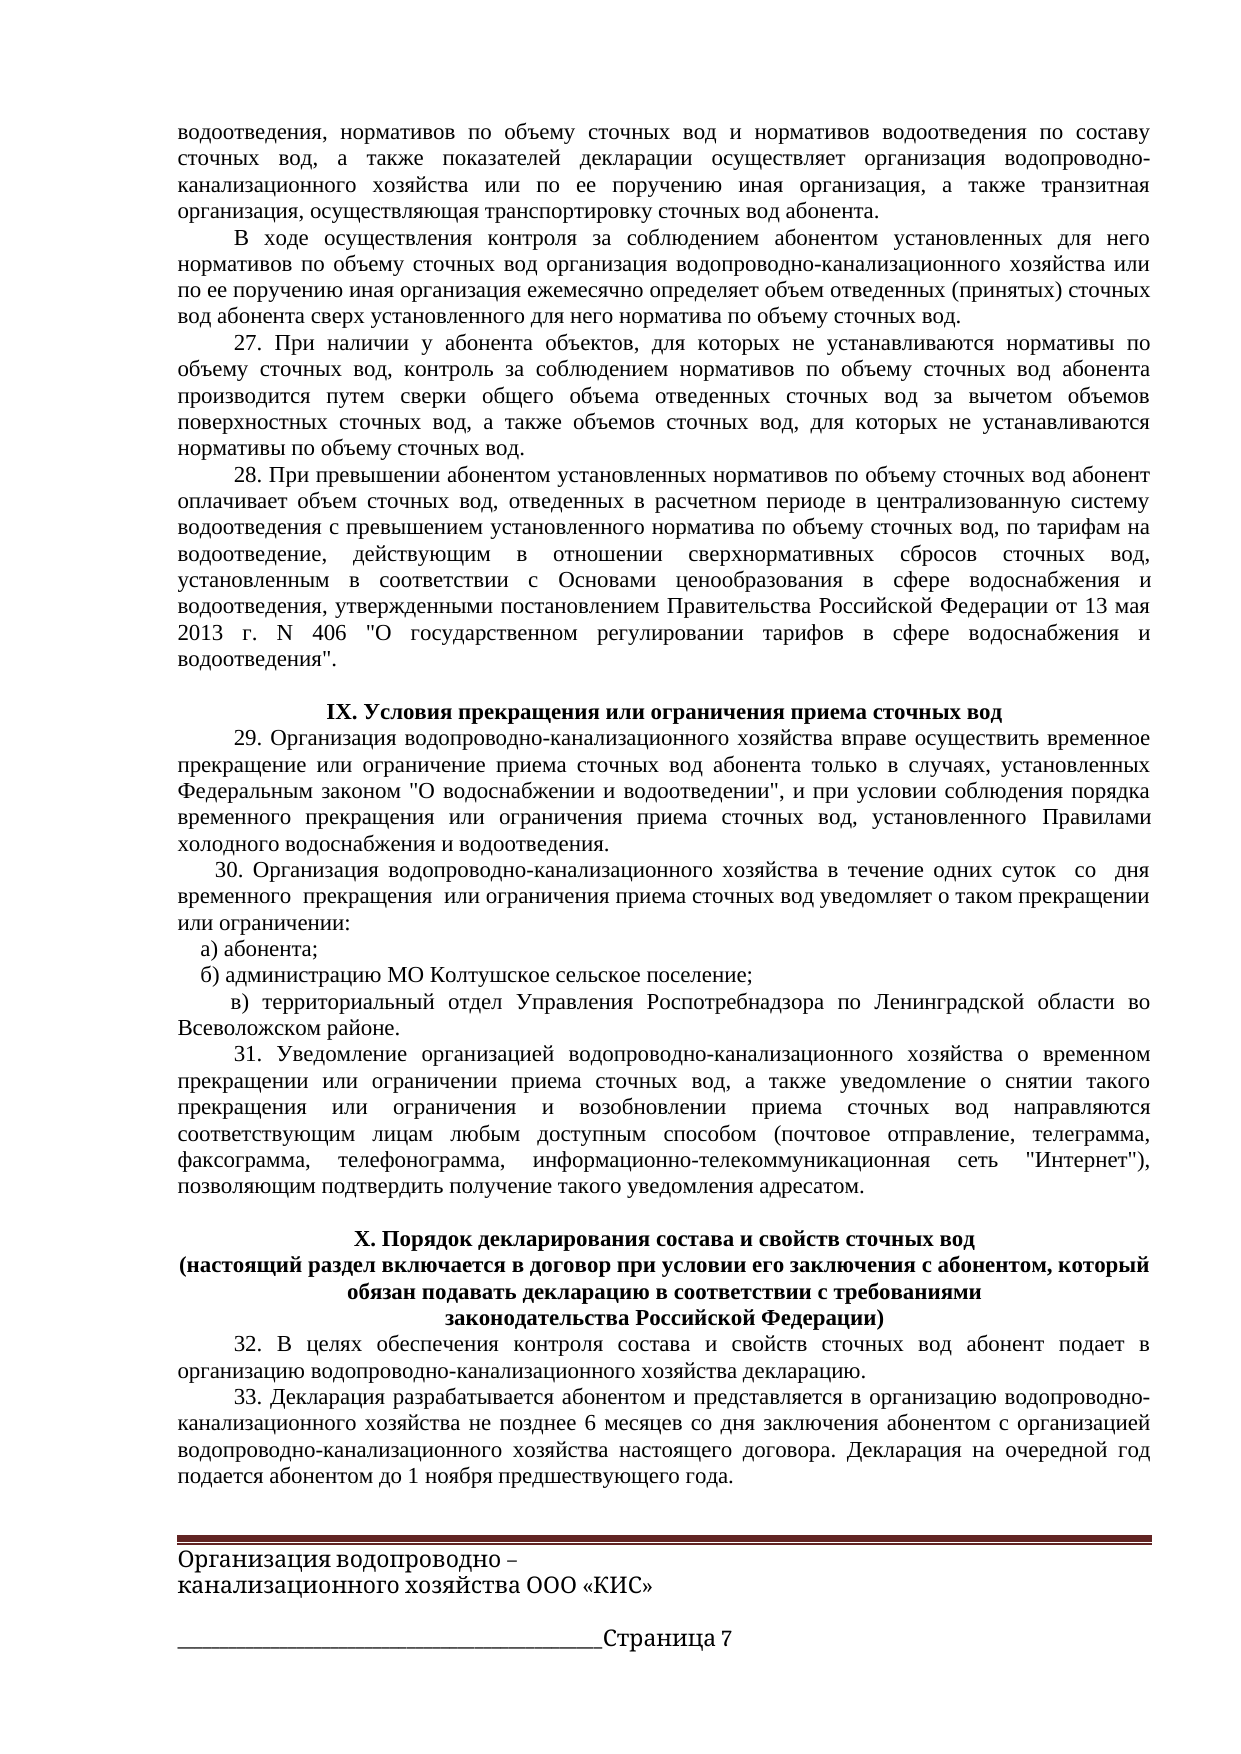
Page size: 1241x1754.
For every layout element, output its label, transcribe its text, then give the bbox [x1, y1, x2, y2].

text б) администрацию МО Колтушское сельское поселение; [177, 961, 1152, 988]
text законодательства Российской Федерации) [177, 1304, 1152, 1330]
text В ходе осуществления контроля за соблюдением абонентом установленных для него нормативов по объему сточных вод организация водопроводно-канализационного хозяйства или по ее поручению иная организация ежемесячно определяет объем отведенных (принятых) сточных вод абонента сверх установленного для него норматива по объему сточных вод. [177, 223, 1152, 329]
text X. Порядок декларирования состава и свойств сточных вод [177, 1225, 1152, 1251]
text 33. Декларация разрабатывается абонентом и представляется в организацию водопроводно-канализационного хозяйства не позднее 6 месяцев со дня заключения абонентом с организацией водопроводно-канализационного хозяйства настоящего договора. Декларация на очередной год подается абонентом до 1 ноября предшествующего года. [177, 1383, 1152, 1488]
text в) территориальный отдел Управления Роспотребнадзора по Ленинградской области во Всеволожском районе. [177, 988, 1152, 1041]
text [177, 118, 1152, 223]
text 30. Организация водопроводно-канализационного хозяйства в течение одних суток со дня временного прекращения или ограничения приема сточных вод уведомляет о таком прекращении или ограничении: [177, 856, 1152, 935]
text (настоящий раздел включается в договор при условии его заключения с абонентом, который обязан подавать декларацию в соответствии с требованиями [177, 1251, 1152, 1304]
text 27. При наличии у абонента объектов, для которых не устанавливаются нормативы по объему сточных вод, контроль за соблюдением нормативов по объему сточных вод абонента производится путем сверки общего объема отведенных сточных вод за вычетом объемов поверхностных сточных вод, а также объемов сточных вод, для которых не устанавливаются нормативы по объему сточных вод. [177, 329, 1152, 461]
text 32. В целях обеспечения контроля состава и свойств сточных вод абонент подает в организацию водопроводно-канализационного хозяйства декларацию. [177, 1330, 1152, 1383]
text IX. Условия прекращения или ограничения приема сточных вод [177, 698, 1152, 724]
text 31. Уведомление организацией водопроводно-канализационного хозяйства о временном прекращении или ограничении приема сточных вод, а также уведомление о снятии такого прекращения или ограничения и возобновлении приема сточных вод направляются соответствующим лицам любым доступным способом (почтовое отправление, телеграмма, факсограмма, телефонограмма, информационно-телекоммуникационная сеть "Интернет"), позволяющим подтвердить получение такого уведомления адресатом. [177, 1041, 1152, 1199]
text а) абонента; [177, 935, 1152, 961]
text 29. Организация водопроводно-канализационного хозяйства вправе осуществить временное прекращение или ограничение приема сточных вод абонента только в случаях, установленных Федеральным законом "О водоснабжении и водоотведении", и при условии соблюдения порядка временного прекращения или ограничения приема сточных вод, установленного Правилами холодного водоснабжения и водоотведения. [177, 724, 1152, 856]
text 28. При превышении абонентом установленных нормативов по объему сточных вод абонент оплачивает объем сточных вод, отведенных в расчетном периоде в централизованную систему водоотведения с превышением установленного норматива по объему сточных вод, по тарифам на водоотведение, действующим в отношении сверхнормативных сбросов сточных вод, установленным в соответствии с Основами ценообразования в сфере водоснабжения и водоотведения, утвержденными постановлением Правительства Российской Федерации от 13 мая 2013 г. N 406 "О государственном регулировании тарифов в сфере водоснабжения и водоотведения". [177, 461, 1152, 672]
